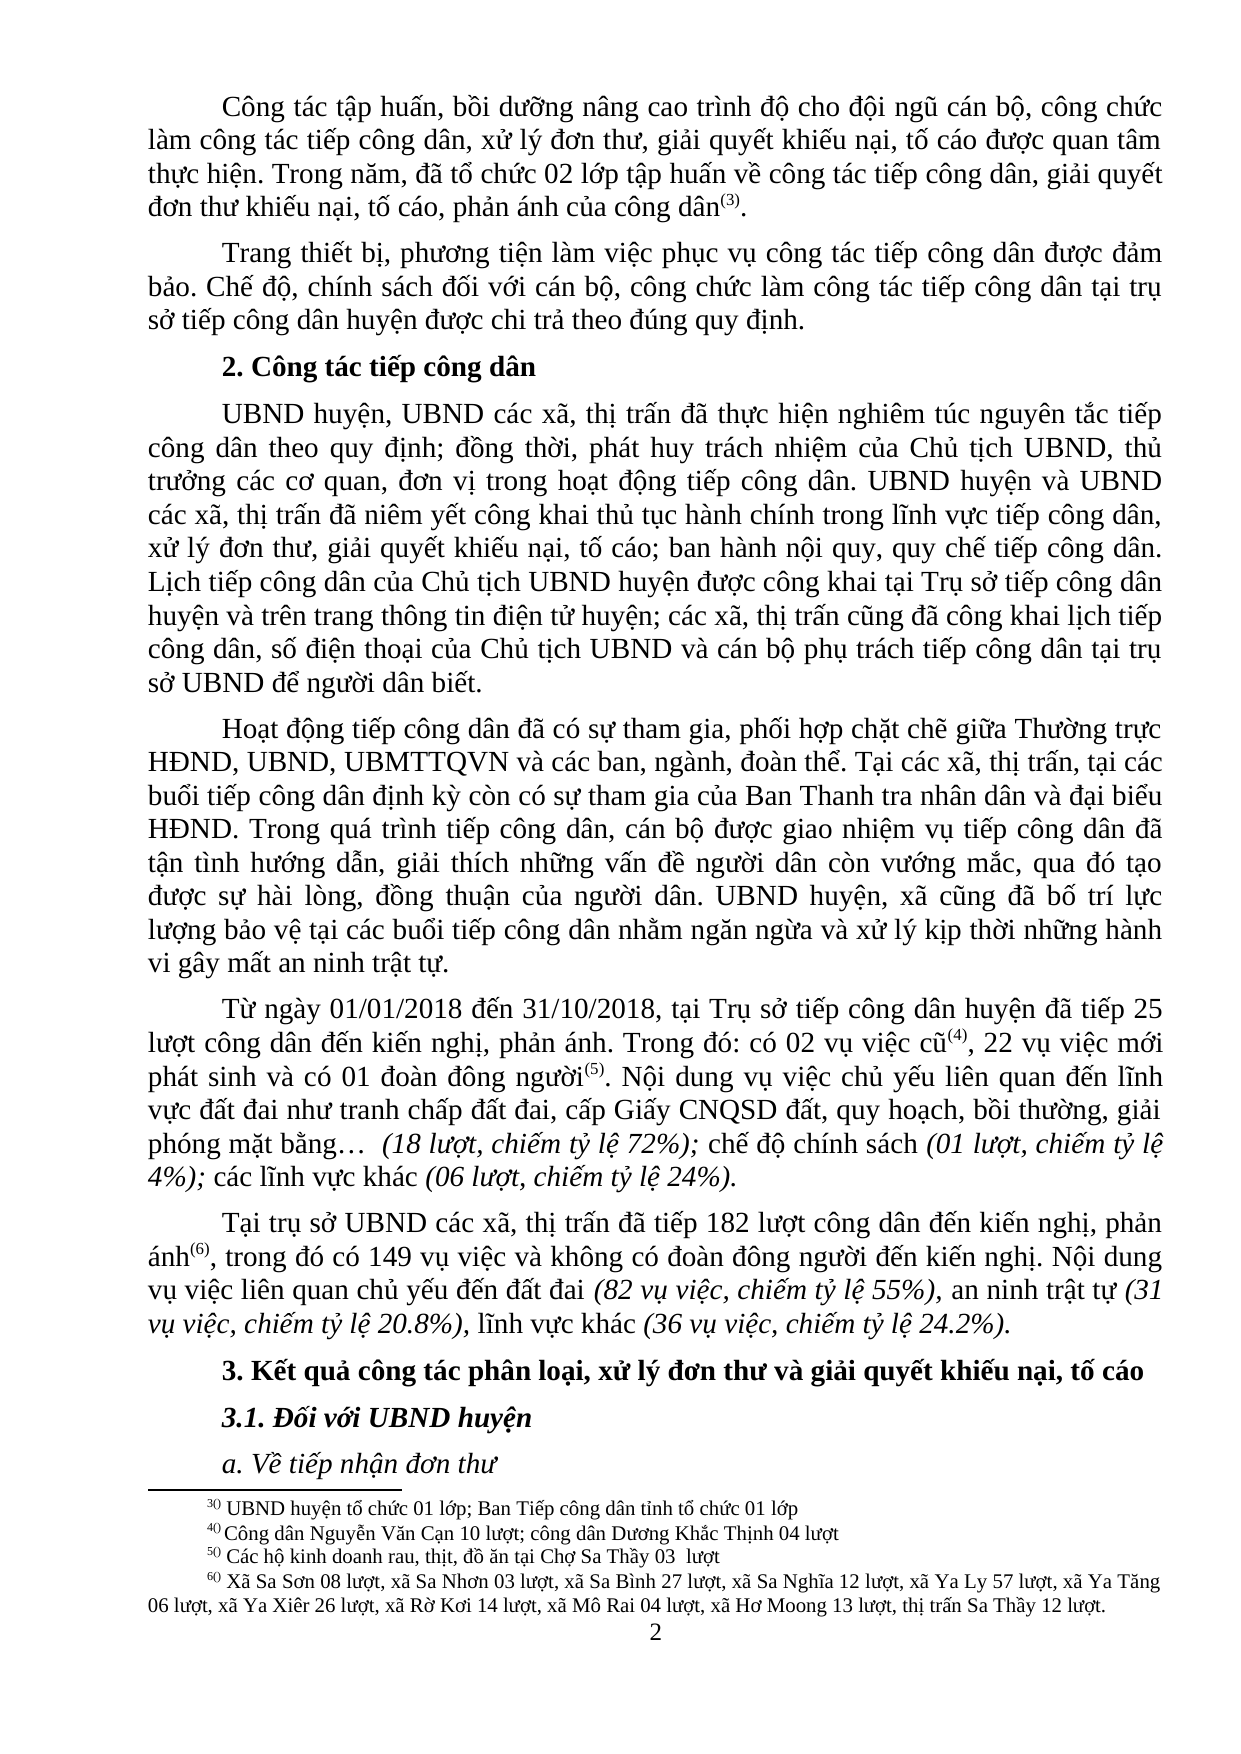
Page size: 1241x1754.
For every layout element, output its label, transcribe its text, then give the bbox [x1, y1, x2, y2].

text a. Về tiếp nhận đơn thư [148, 1446, 1163, 1479]
text 3. Kết quả công tác phân loại, xử lý đơn thư và giải quyết khiếu nại, tố cáo [148, 1352, 1163, 1387]
text Tại trụ sở UBND các xã, thị trấn đã tiếp 182 lượt công dân đến kiến nghị, phản ánh(), trong đó có 149 vụ việc và không có đoàn đông người đến kiến nghị. Nội dung vụ việc liên quan chủ yếu đến đất đai (82 vụ việc, chiếm tỷ lệ 55%), an ninh trật tự (31 vụ việc, chiếm tỷ lệ 20.8%), lĩnh vực khác (36 vụ việc, chiếm tỷ lệ 24.2%). [148, 1205, 1163, 1339]
text Trang thiết bị, phương tiện làm việc phục vụ công tác tiếp công dân được đảm bảo. Chế độ, chính sách đối với cán bộ, công chức làm công tác tiếp công dân tại trụ sở tiếp công dân huyện được chi trả theo đúng quy định. [148, 235, 1163, 336]
text 2. Công tác tiếp công dân [148, 348, 1163, 384]
text Hoạt động tiếp công dân đã có sự tham gia, phối hợp chặt chẽ giữa Thường trực HĐND, UBND, UBMTTQVN và các ban, ngành, đoàn thể. Tại các xã, thị trấn, tại các buổi tiếp công dân định kỳ còn có sự tham gia của Ban Thanh tra nhân dân và đại biểu HĐND. Trong quá trình tiếp công dân, cán bộ được giao nhiệm vụ tiếp công dân đã tận tình hướng dẫn, giải thích những vấn đề người dân còn vướng mắc, qua đó tạo được sự hài lòng, đồng thuận của người dân. UBND huyện, xã cũng đã bố trí lực lượng bảo vệ tại các buổi tiếp công dân nhằm ngăn ngừa và xử lý kịp thời những hành vi gây mất an ninh trật tự. [148, 711, 1163, 979]
text Từ ngày 01/01/2018 đến 31/10/2018, tại Trụ sở tiếp công dân huyện đã tiếp 25 lượt công dân đến kiến nghị, phản ánh. Trong đó: có 02 vụ việc cũ(), 22 vụ việc mới phát sinh và có 01 đoàn đông người(). Nội dung vụ việc chủ yếu liên quan đến lĩnh vực đất đai như tranh chấp đất đai, cấp Giấy CNQSD đất, quy hoạch, bồi thường, giải phóng mặt bằng… (18 lượt, chiếm tỷ lệ 72%); chế độ chính sách (01 lượt, chiếm tỷ lệ 4%); các lĩnh vực khác (06 lượt, chiếm tỷ lệ 24%). [148, 992, 1163, 1193]
text Công tác tập huấn, bồi dưỡng nâng cao trình độ cho đội ngũ cán bộ, công chức làm công tác tiếp công dân, xử lý đơn thư, giải quyết khiếu nại, tố cáo được quan tâm thực hiện. Trong năm, đã tổ chức 02 lớp tập huấn về công tác tiếp công dân, giải quyết đơn thư khiếu nại, tố cáo, phản ánh của công dân(). [148, 89, 1163, 223]
text 3.1. Đối với UBND huyện [148, 1400, 1163, 1433]
text UBND huyện, UBND các xã, thị trấn đã thực hiện nghiêm túc nguyên tắc tiếp công dân theo quy định; đồng thời, phát huy trách nhiệm của Chủ tịch UBND, thủ trưởng các cơ quan, đơn vị trong hoạt động tiếp công dân. UBND huyện và UBND các xã, thị trấn đã niêm yết công khai thủ tục hành chính trong lĩnh vực tiếp công dân, xử lý đơn thư, giải quyết khiếu nại, tố cáo; ban hành nội quy, quy chế tiếp công dân. Lịch tiếp công dân của Chủ tịch UBND huyện được công khai tại Trụ sở tiếp công dân huyện và trên trang thông tin điện tử huyện; các xã, thị trấn cũng đã công khai lịch tiếp công dân, số điện thoại của Chủ tịch UBND và cán bộ phụ trách tiếp công dân tại trụ sở UBND để người dân biết. [148, 396, 1163, 698]
